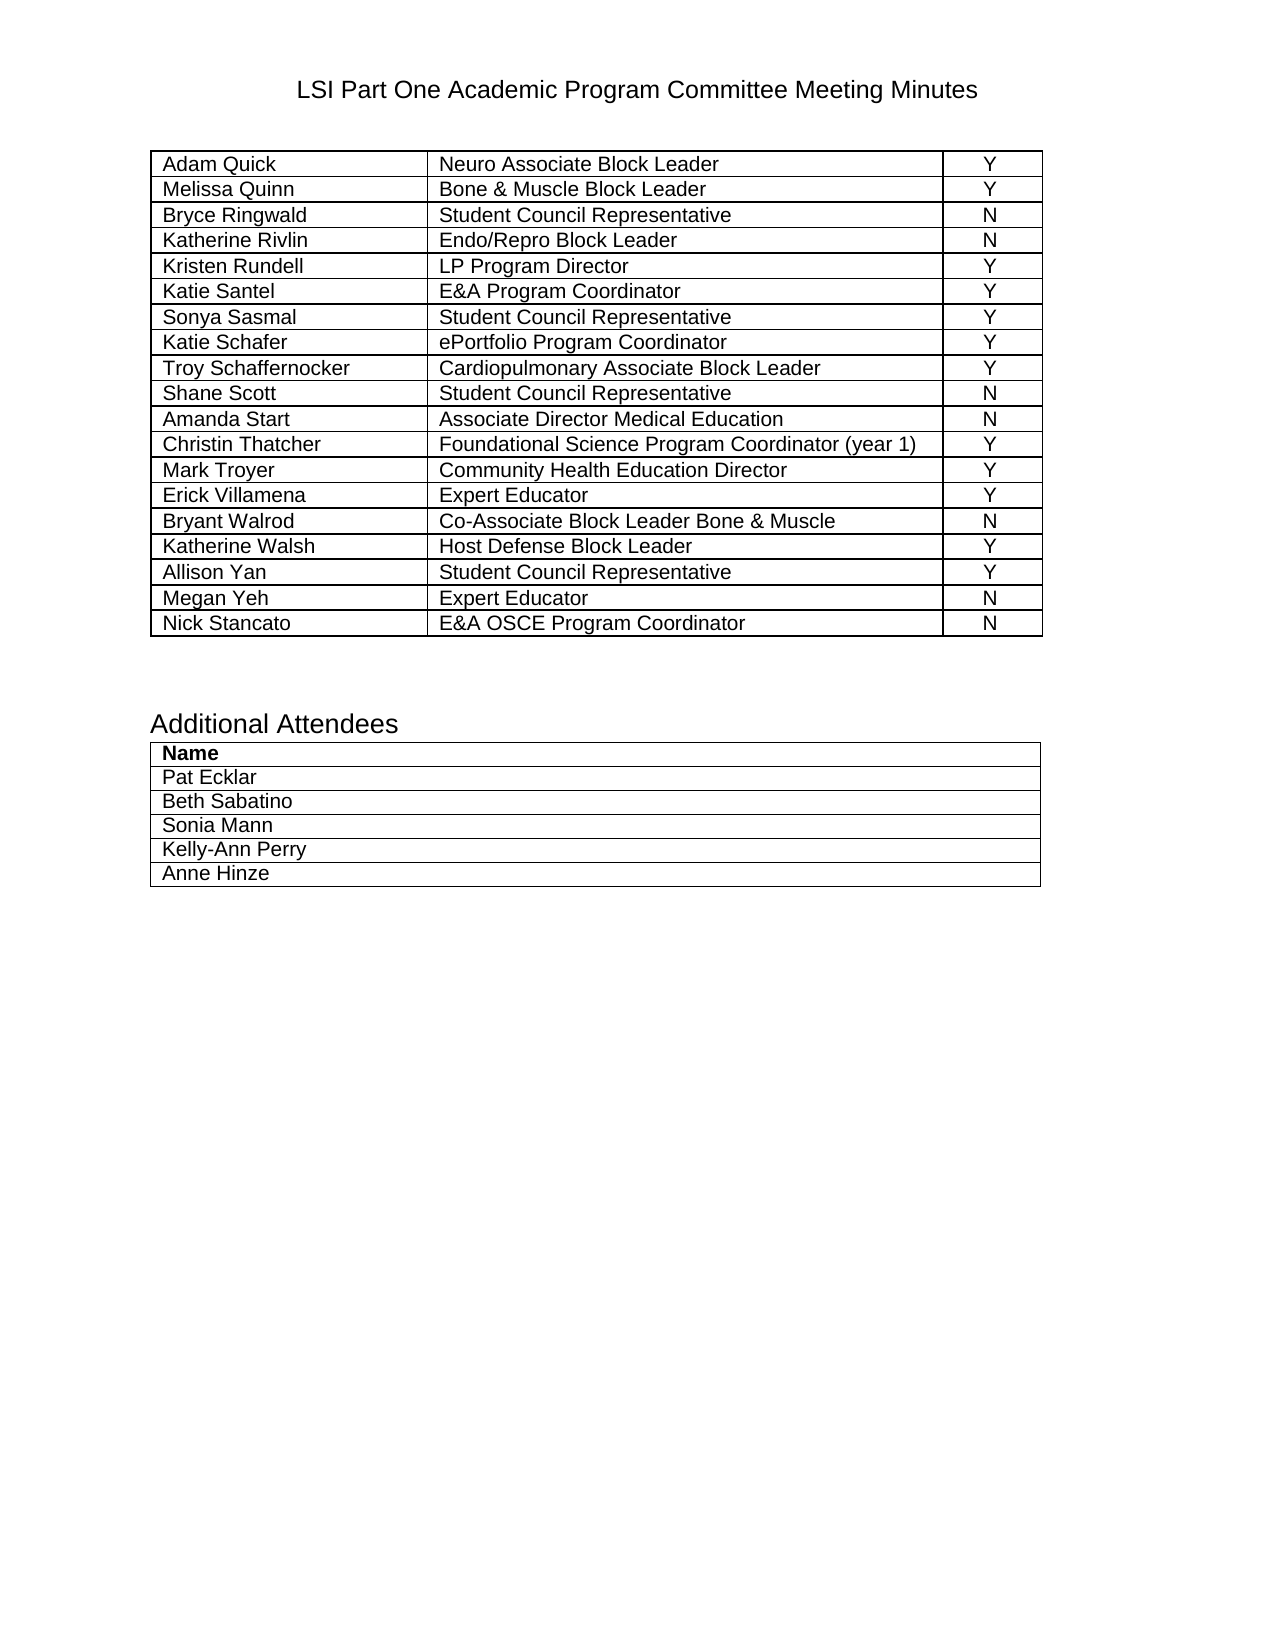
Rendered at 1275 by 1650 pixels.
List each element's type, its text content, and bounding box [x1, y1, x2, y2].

table_cell Erick Villamena [152, 483, 427, 507]
table_cell Sonya Sasmal [152, 305, 427, 329]
table_cell N [944, 586, 1042, 609]
subtitle Additional Attendees [150, 708, 1125, 739]
table_cell Shane Scott [152, 381, 427, 405]
table_cell Student Council Representative [428, 381, 942, 405]
table_cell Y [944, 483, 1042, 507]
table_cell Nick Stancato [152, 611, 427, 635]
table_cell Mark Troyer [152, 458, 427, 482]
table_cell Amanda Start [152, 407, 427, 431]
table_cell Adam Quick [152, 152, 427, 176]
table_cell Y [944, 177, 1042, 201]
table_cell Y [944, 356, 1042, 380]
table_cell Community Health Education Director [428, 458, 942, 482]
table_cell Troy Schaffernocker [152, 356, 427, 380]
table_cell Student Council Representative [428, 560, 942, 584]
table_cell Y [944, 305, 1042, 329]
table_cell N [944, 509, 1042, 533]
table_cell Melissa Quinn [152, 177, 427, 201]
table_cell N [944, 407, 1042, 431]
table_cell Y [944, 432, 1042, 456]
table_cell Allison Yan [152, 560, 427, 584]
table_cell Kristen Rundell [152, 254, 427, 278]
table_cell E&A OSCE Program Coordinator [428, 611, 942, 635]
table_cell Bryce Ringwald [152, 203, 427, 227]
table_cell E&A Program Coordinator [428, 279, 942, 303]
table_cell Megan Yeh [152, 586, 427, 609]
table_cell Beth Sabatino [151, 791, 1040, 814]
table_cell Katherine Rivlin [152, 228, 427, 252]
table_cell Associate Director Medical Education [428, 407, 942, 431]
table_cell Bone & Muscle Block Leader [428, 177, 942, 201]
table_cell Expert Educator [428, 483, 942, 507]
table_cell LP Program Director [428, 254, 942, 278]
table_cell Endo/Repro Block Leader [428, 228, 942, 252]
table_cell Y [944, 535, 1042, 558]
table_cell Anne Hinze [151, 863, 1040, 886]
table_cell N [944, 611, 1042, 635]
table_cell Pat Ecklar [151, 767, 1040, 790]
table_cell Y [944, 330, 1042, 354]
table_cell Y [944, 152, 1042, 176]
table_cell N [944, 228, 1042, 252]
table_cell N [944, 203, 1042, 227]
table_header Name [151, 743, 1040, 766]
table_cell Y [944, 560, 1042, 584]
table_cell Co-Associate Block Leader Bone & Muscle [428, 509, 942, 533]
table_cell Kelly-Ann Perry [151, 839, 1040, 862]
table_cell Katie Schafer [152, 330, 427, 354]
table_cell Bryant Walrod [152, 509, 427, 533]
table_cell Y [944, 458, 1042, 482]
table_cell Neuro Associate Block Leader [428, 152, 942, 176]
table_cell Y [944, 254, 1042, 278]
table_cell Katie Santel [152, 279, 427, 303]
table_cell Student Council Representative [428, 203, 942, 227]
table_cell Expert Educator [428, 586, 942, 609]
table_cell Foundational Science Program Coordinator (year 1) [428, 432, 942, 456]
table_cell ePortfolio Program Coordinator [428, 330, 942, 354]
table_cell Sonia Mann [151, 815, 1040, 838]
table_cell Katherine Walsh [152, 535, 427, 558]
table_cell Christin Thatcher [152, 432, 427, 456]
table_cell Host Defense Block Leader [428, 535, 942, 558]
table_cell Student Council Representative [428, 305, 942, 329]
table_cell Y [944, 279, 1042, 303]
table_cell N [944, 381, 1042, 405]
table_cell Cardiopulmonary Associate Block Leader [428, 356, 942, 380]
